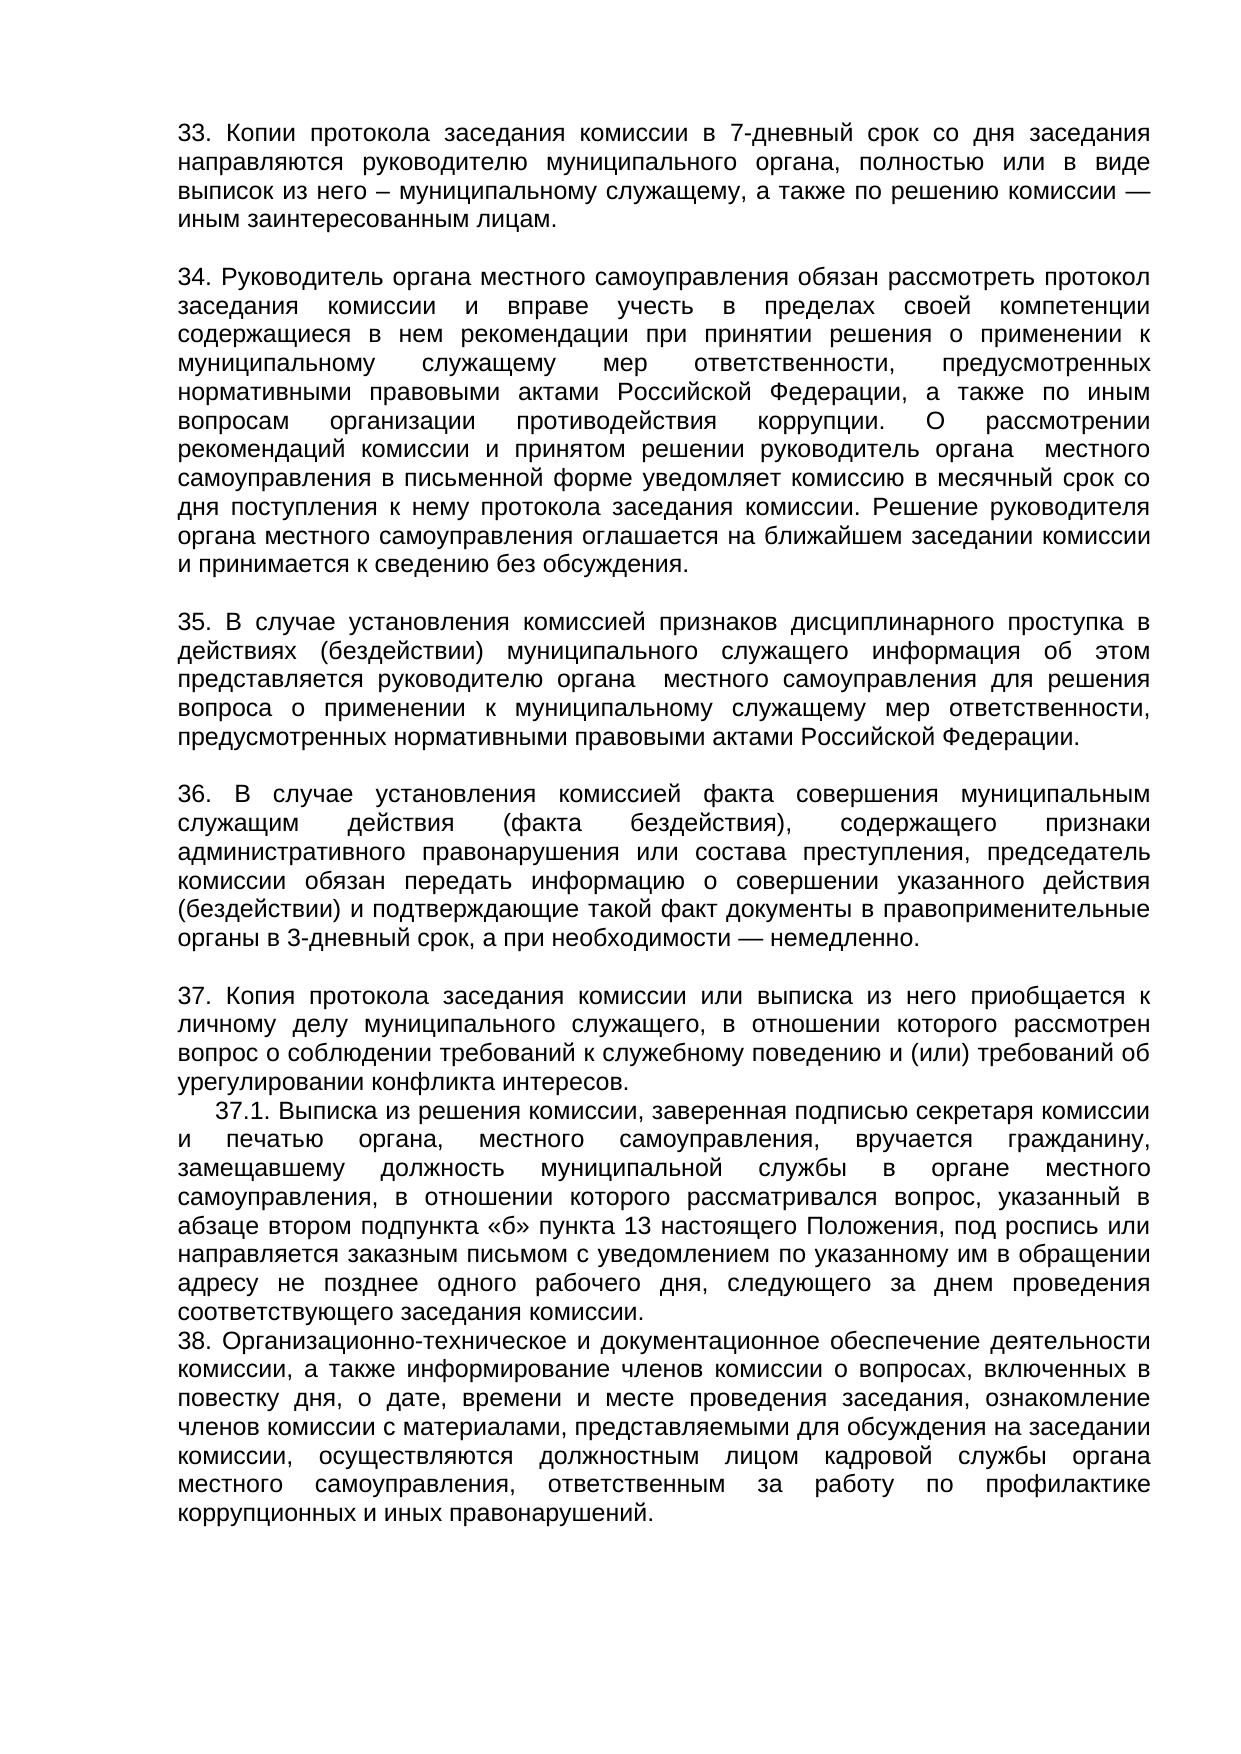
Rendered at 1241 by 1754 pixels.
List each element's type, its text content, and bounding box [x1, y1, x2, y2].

text 33. Копии протокола заседания комиссии в 7-дневный срок со дня заседания направляются руководителю муниципального органа, полностью или в виде выписок из него – муниципальному служащему, а также по решению комиссии — иным заинтересованным лицам. [177, 118, 1152, 233]
text 37. Копия протокола заседания комиссии или выписка из него приобщается к личному делу муниципального служащего, в отношении которого рассмотрен вопрос о соблюдении требований к служебному поведению и (или) требований об урегулировании конфликта интересов. [177, 981, 1152, 1096]
text 37.1. Выписка из решения комиссии, заверенная подписью секретаря комиссии и печатью органа, местного самоуправления, вручается гражданину, замещавшему должность муниципальной службы в органе местного самоуправления, в отношении которого рассматривался вопрос, указанный в абзаце втором подпункта «б» пункта 13 настоящего Положения, под роспись или направляется заказным письмом с уведомлением по указанному им в обращении адресу не позднее одного рабочего дня, следующего за днем проведения соответствующего заседания комиссии. [177, 1096, 1152, 1326]
text 34. Руководитель органа местного самоуправления обязан рассмотреть протокол заседания комиссии и вправе учесть в пределах своей компетенции содержащиеся в нем рекомендации при принятии решения о применении к муниципальному служащему мер ответственности, предусмотренных нормативными правовыми актами Российской Федерации, а также по иным вопросам организации противодействия коррупции. О рассмотрении рекомендаций комиссии и принятом решении руководитель органа местного самоуправления в письменной форме уведомляет комиссию в месячный срок со дня поступления к нему протокола заседания комиссии. Решение руководителя органа местного самоуправления оглашается на ближайшем заседании комиссии и принимается к сведению без обсуждения. [177, 262, 1152, 578]
text 36. В случае установления комиссией факта совершения муниципальным служащим действия (факта бездействия), содержащего признаки административного правонарушения или состава преступления, председатель комиссии обязан передать информацию о совершении указанного действия (бездействии) и подтверждающие такой факт документы в правоприменительные органы в 3-дневный срок, а при необходимости — немедленно. [177, 779, 1152, 952]
text 38. Организационно-техническое и документационное обеспечение деятельности комиссии, а также информирование членов комиссии о вопросах, включенных в повестку дня, о дате, времени и месте проведения заседания, ознакомление членов комиссии с материалами, представляемыми для обсуждения на заседании комиссии, осуществляются должностным лицом кадровой службы органа местного самоуправления, ответственным за работу по профилактике коррупционных и иных правонарушений. [177, 1326, 1152, 1527]
text 35. В случае установления комиссией признаков дисциплинарного проступка в действиях (бездействии) муниципального служащего информация об этом представляется руководителю органа местного самоуправления для решения вопроса о применении к муниципальному служащему мер ответственности, предусмотренных нормативными правовыми актами Российской Федерации. [177, 607, 1152, 751]
